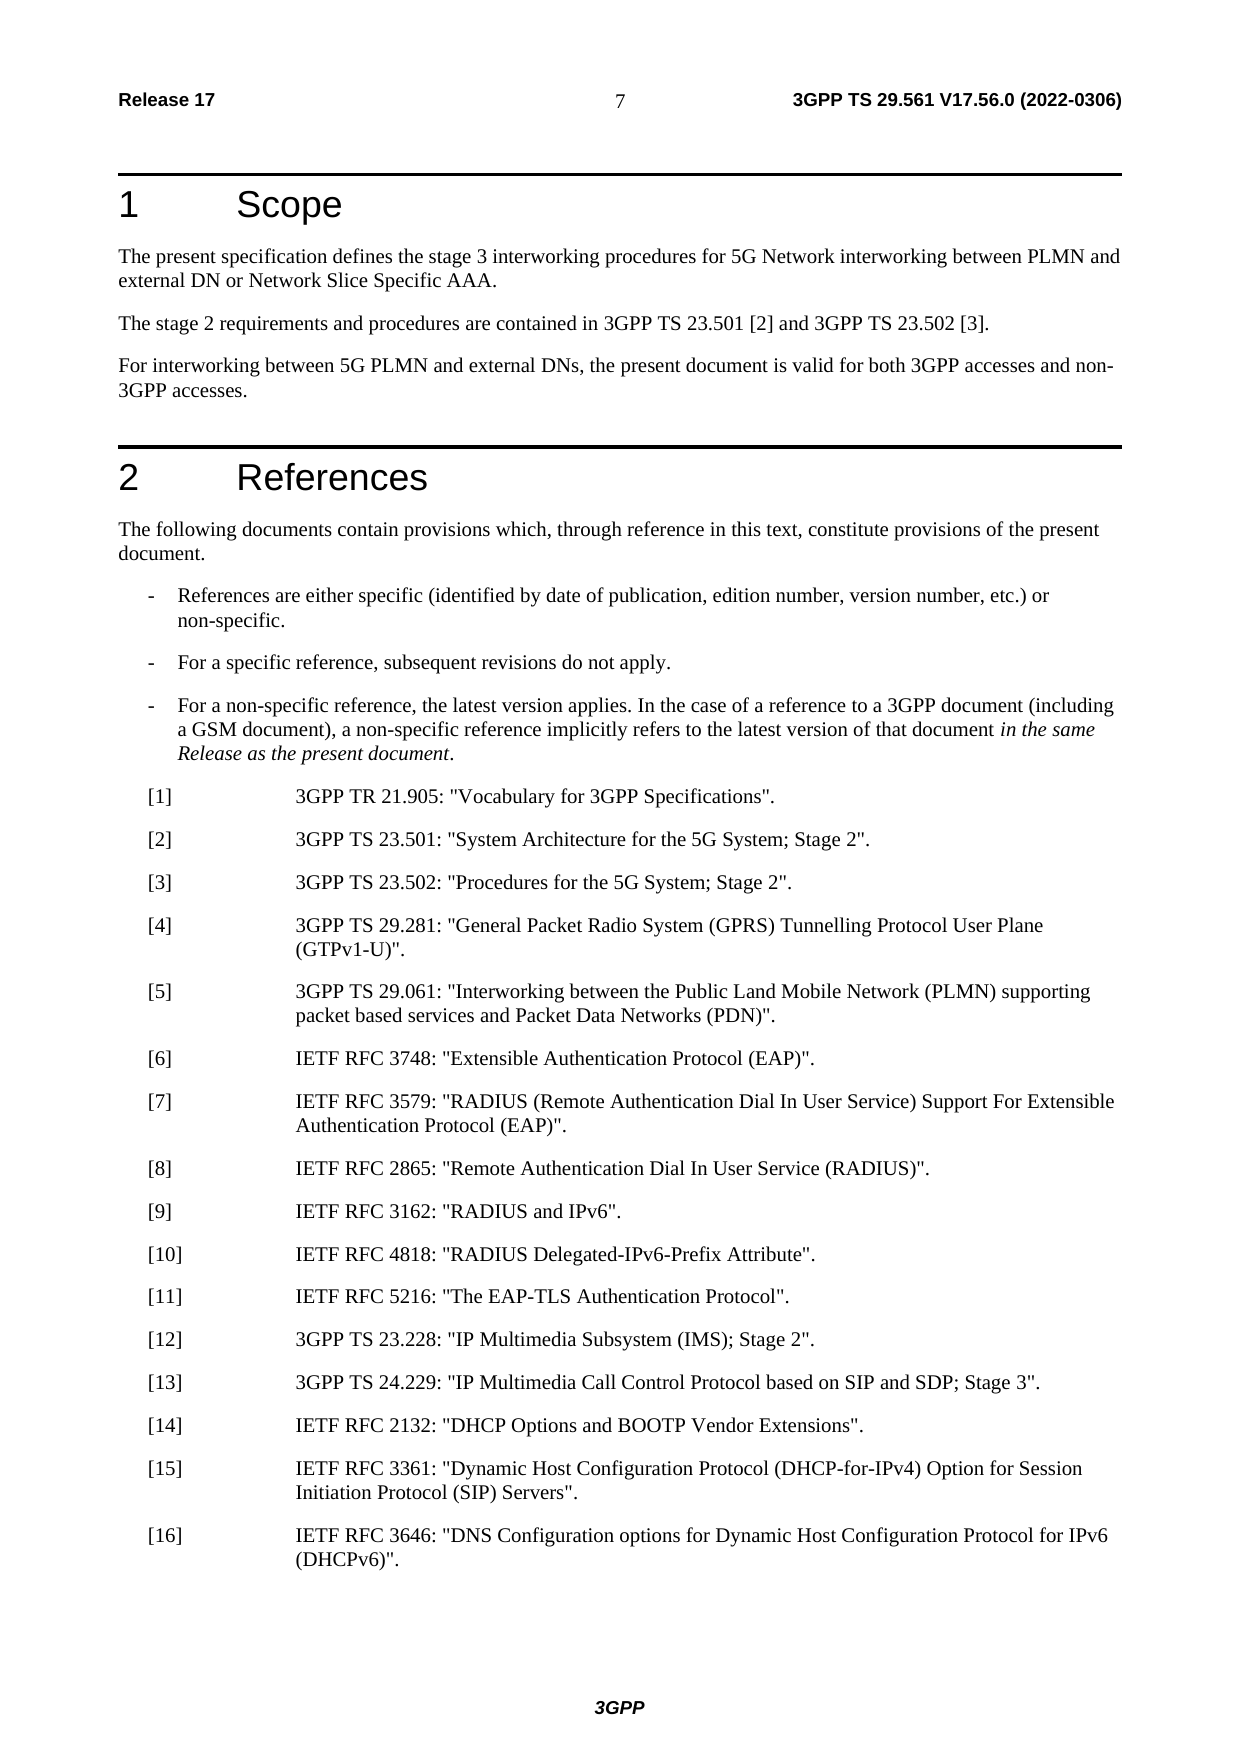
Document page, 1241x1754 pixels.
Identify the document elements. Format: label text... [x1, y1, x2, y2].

text [11] IETF RFC 5216: "The EAP-TLS Authentication Protocol". [148, 1284, 1122, 1308]
text [9] IETF RFC 3162: "RADIUS and IPv6". [148, 1199, 1122, 1223]
text [1] 3GPP TR 21.905: "Vocabulary for 3GPP Specifications". [148, 784, 1122, 808]
text The stage 2 requirements and procedures are contained in 3GPP TS 23.501 [2] and 3GPP TS 23.502 [3]. [118, 311, 1122, 335]
text [13] 3GPP TS 24.229: "IP Multimedia Call Control Protocol based on SIP and SDP; Stage 3". [148, 1370, 1122, 1394]
text [10] IETF RFC 4818: "RADIUS Delegated-IPv6-Prefix Attribute". [148, 1242, 1122, 1266]
text - References are either specific (identified by date of publication, edition number, version number, etc.) or non-specific. [148, 583, 1122, 632]
text [8] IETF RFC 2865: "Remote Authentication Dial In User Service (RADIUS)". [148, 1156, 1122, 1180]
text [15] IETF RFC 3361: "Dynamic Host Configuration Protocol (DHCP-for-IPv4) Option for Session Initiation Protocol (SIP) Servers". [148, 1456, 1122, 1504]
text - For a specific reference, subsequent revisions do not apply. [148, 650, 1122, 674]
text [6] IETF RFC 3748: "Extensible Authentication Protocol (EAP)". [148, 1046, 1122, 1070]
text [16] IETF RFC 3646: "DNS Configuration options for Dynamic Host Configuration Protocol for IPv6 (DHCPv6)". [148, 1522, 1122, 1571]
text [4] 3GPP TS 29.281: "General Packet Radio System (GPRS) Tunnelling Protocol User Plane (GTPv1-U)". [148, 912, 1122, 961]
text For interworking between 5G PLMN and external DNs, the present document is valid for both 3GPP accesses and non-3GPP accesses. [118, 353, 1122, 402]
subtitle 2 References [118, 449, 1122, 498]
text [7] IETF RFC 3579: "RADIUS (Remote Authentication Dial In User Service) Support For Extensible Authentication Protocol (EAP)". [148, 1089, 1122, 1137]
text - For a non-specific reference, the latest version applies. In the case of a reference to a 3GPP document (including a GSM document), a non-specific reference implicitly refers to the latest version of that document in the same Release as the present document. [148, 693, 1122, 765]
subtitle 1 Scope [118, 176, 1122, 225]
text The present specification defines the stage 3 interworking procedures for 5G Network interworking between PLMN and external DN or Network Slice Specific AAA. [118, 244, 1122, 292]
text [14] IETF RFC 2132: "DHCP Options and BOOTP Vendor Extensions". [148, 1413, 1122, 1437]
text [5] 3GPP TS 29.061: "Interworking between the Public Land Mobile Network (PLMN) supporting packet based services and Packet Data Networks (PDN)". [148, 979, 1122, 1027]
text [2] 3GPP TS 23.501: "System Architecture for the 5G System; Stage 2". [148, 827, 1122, 851]
text The following documents contain provisions which, through reference in this text, constitute provisions of the present document. [118, 517, 1122, 565]
text [12] 3GPP TS 23.228: "IP Multimedia Subsystem (IMS); Stage 2". [148, 1327, 1122, 1351]
text [3] 3GPP TS 23.502: "Procedures for the 5G System; Stage 2". [148, 870, 1122, 894]
